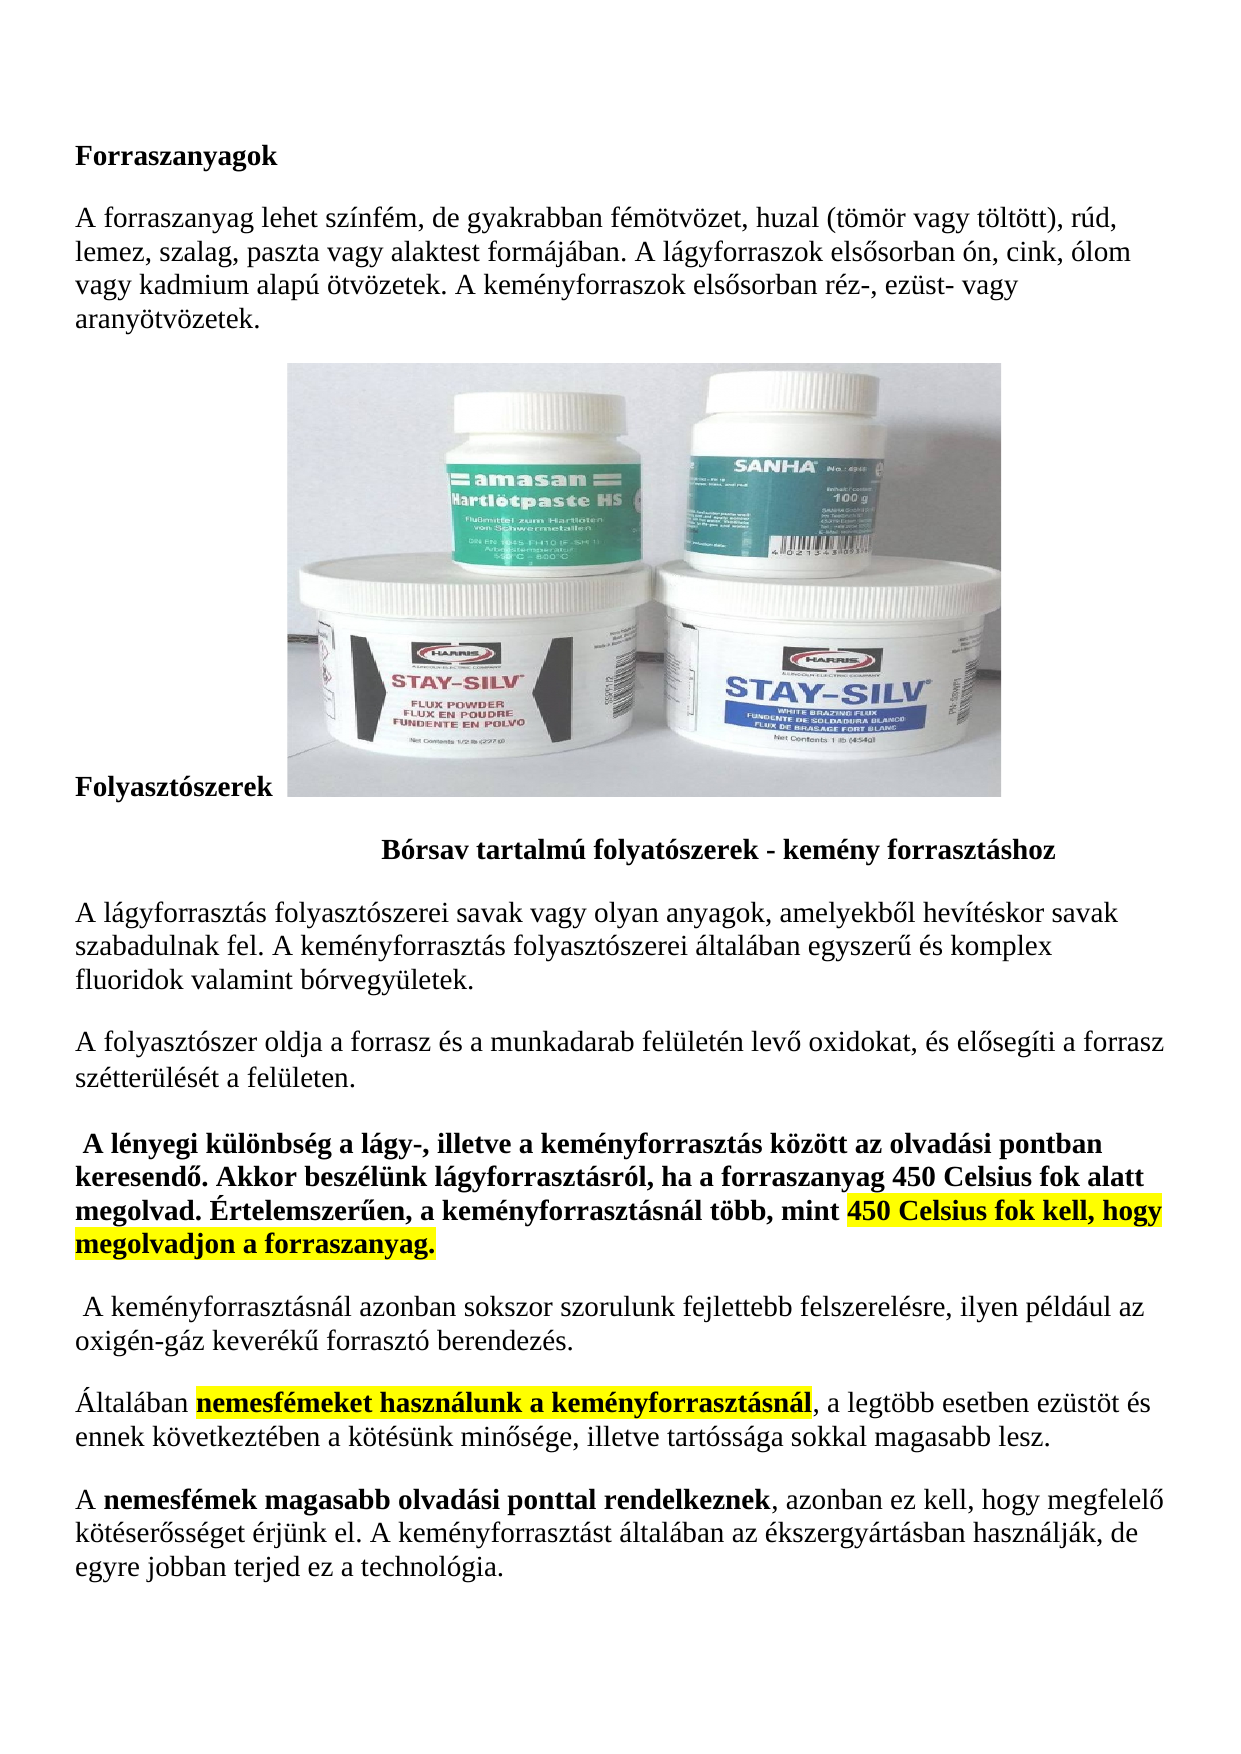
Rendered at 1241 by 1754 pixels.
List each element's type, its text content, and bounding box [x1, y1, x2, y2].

subtitle Bórsav tartalmú folyatószerek - kemény forrasztáshoz [75, 832, 1165, 866]
text A nemesfémek magasabb olvadási ponttal rendelkeznek, azonban ez kell, hogy megfelelő kötéserősséget érjünk el. A keményforrasztást általában az ékszergyártásban használják, de egyre jobban terjed ez a technológia. [75, 1482, 1165, 1582]
text A lágyforrasztás folyasztószerei savak vagy olyan anyagok, amelyekből hevítéskor savak szabadulnak fel. A keményforrasztás folyasztószerei általában egyszerű és komplex fluoridok valamint bórvegyületek. [75, 895, 1165, 995]
text A keményforrasztásnál azonban sokszor szorulunk fejlettebb felszerelésre, ilyen például az oxigén-gáz keverékű forrasztó berendezés. [75, 1289, 1165, 1356]
text Általában nemesfémeket használunk a keményforrasztásnál, a legtöbb esetben ezüstöt és ennek következtében a kötésünk minősége, illetve tartóssága sokkal magasabb lesz. [75, 1386, 1165, 1453]
text A folyasztószer oldja a forrasz és a munkadarab felületén levő oxidokat, és elősegíti a forrasz szétterülését a felületen. [75, 1024, 1165, 1094]
text A forraszanyag lehet színfém, de gyakrabban fémötvözet, huzal (tömör vagy töltött), rúd, lemez, szalag, paszta vagy alaktest formájában. A lágyforraszok elsősorban ón, cink, ólom vagy kadmium alapú ötvözetek. A keményforraszok elsősorban réz-, ezüst- vagy aranyötvözetek. [75, 200, 1165, 334]
picture [287, 363, 1002, 797]
text A lényegi különbség a lágy-, illetve a keményforrasztás között az olvadási pontban keresendő. Akkor beszélünk lágyforrasztásról, ha a forraszanyag 450 Celsius fok alatt megolvad. Értelemszerűen, a keményforrasztásnál több, mint 450 Celsius fok kell, hogy megolvadjon a forraszanyag. [75, 1126, 1165, 1260]
subtitle Forraszanyagok [75, 138, 1165, 171]
